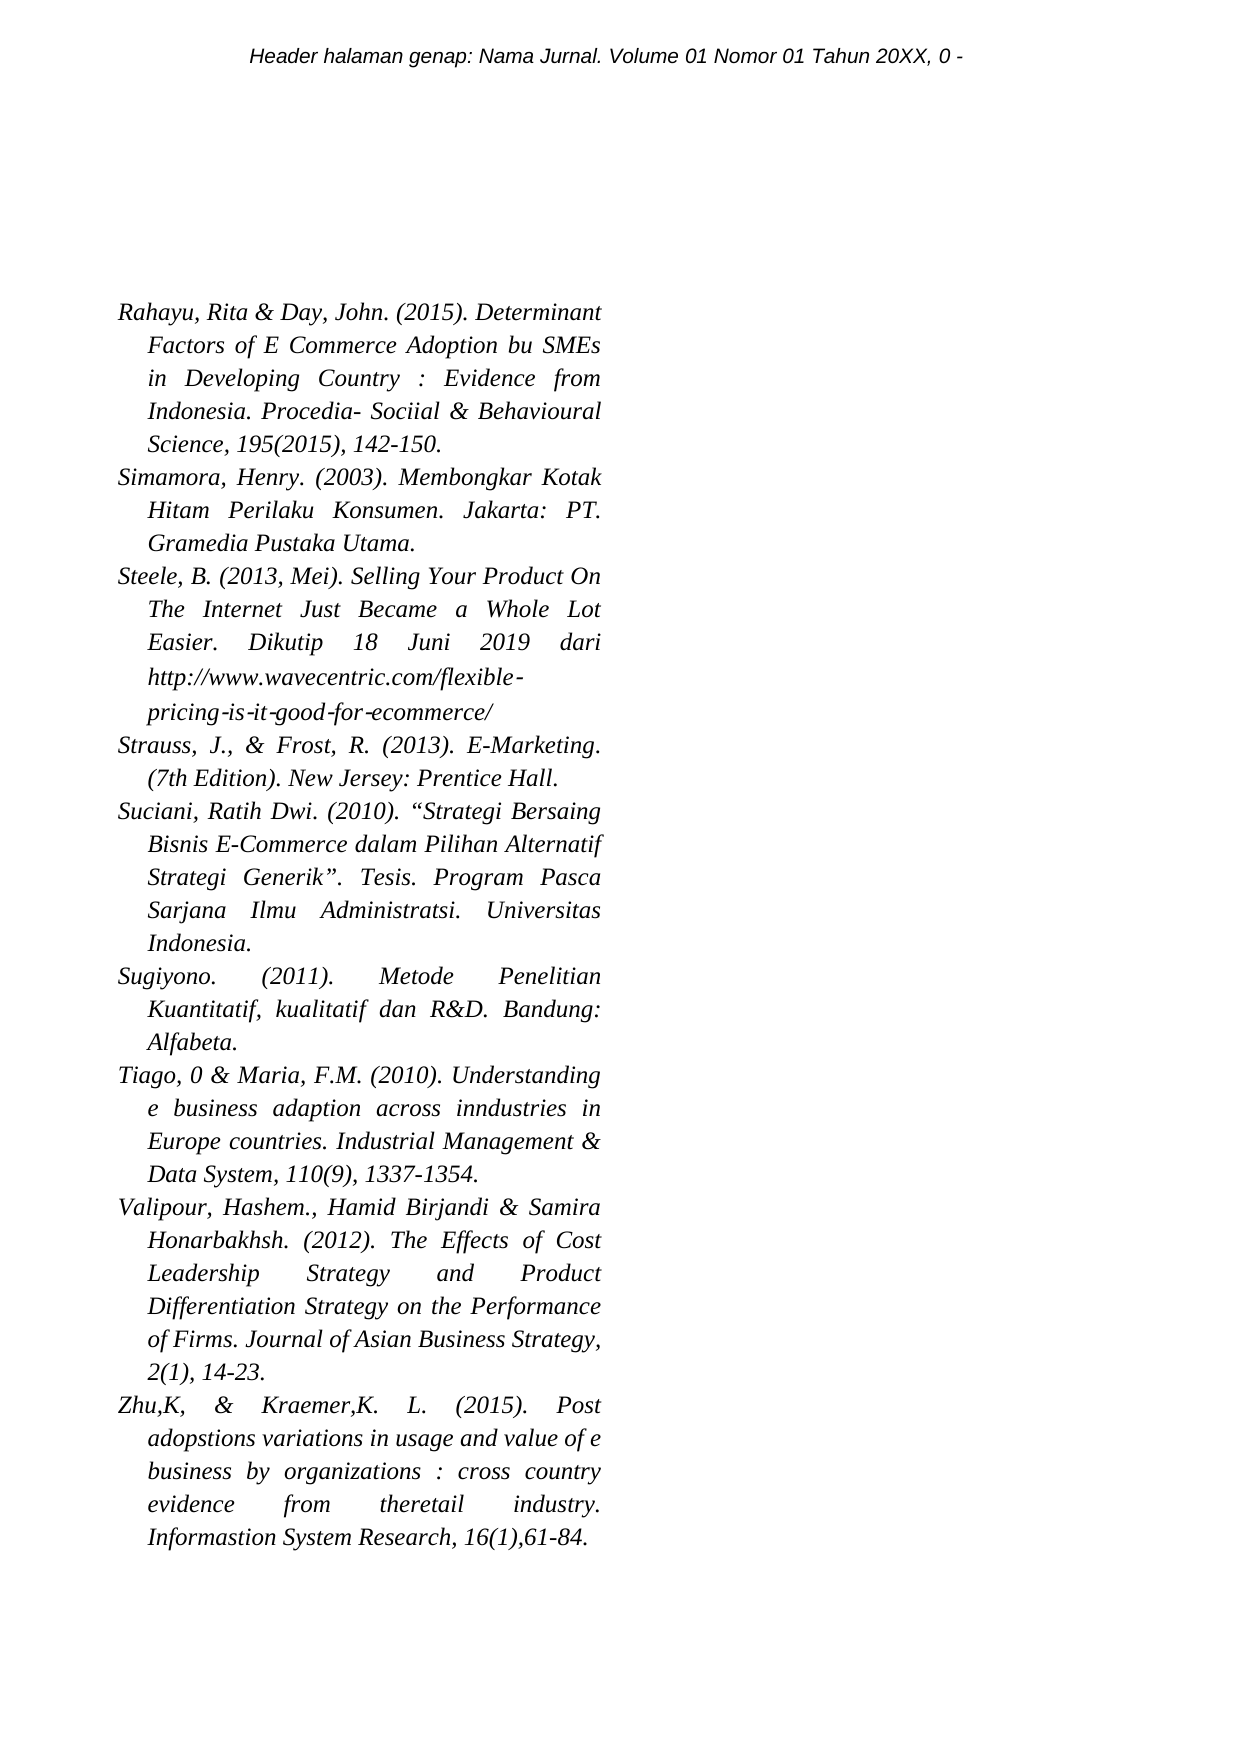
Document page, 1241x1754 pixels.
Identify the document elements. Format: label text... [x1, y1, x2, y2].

text Suciani, Ratih Dwi. (2010). “Strategi Bersaing Bisnis E-Commerce dalam Pilihan Alternatif Strategi Generik”. Tesis. Program Pasca Sarjana Ilmu Administratsi. Universitas Indonesia. [118, 796, 601, 957]
text Strauss, J., & Frost, R. (2013). E-Marketing. (7th Edition). New Jersey: Prentice Hall. [118, 730, 601, 792]
text Sugiyono. (2011). Metode Penelitian Kuantitatif, kualitatif dan R&D. Bandung: Alfabeta. [118, 961, 601, 1056]
text Tiago, 0 & Maria, F.M. (2010). Understanding e business adaption across inndustries in Europe countries. Industrial Management & Data System, 110(9), 1337-1354. [118, 1060, 601, 1188]
text Rahayu, Rita & Day, John. (2015). Determinant Factors of E Commerce Adoption bu SMEs in Developing Country : Evidence from Indonesia. Procedia- Sociial & Behavioural Science, 195(2015), 142-150. [118, 297, 601, 458]
text Steele, B. (2013, Mei). Selling Your Product On The Internet Just Became a Whole Lot Easier. Dikutip 18 Juni 2019 dari http://www.wavecentric.com/flexible‐pricing‐is‐it‐good‐for‐ecommerce/ [118, 561, 601, 725]
text Zhu,K, & Kraemer,K. L. (2015). Post adopstions variations in usage and value of e business by organizations : cross country evidence from theretail industry. Informastion System Research, 16(1),61-84. [118, 1390, 601, 1551]
text Valipour, Hashem., Hamid Birjandi & Samira Honarbakhsh. (2012). The Effects of Cost Leadership Strategy and Product Differentiation Strategy on the Performance of Firms. Journal of Asian Business Strategy, 2(1), 14-23. [118, 1192, 601, 1386]
text Simamora, Henry. (2003). Membongkar Kotak Hitam Perilaku Konsumen. Jakarta: PT. Gramedia Pustaka Utama. [118, 462, 601, 557]
